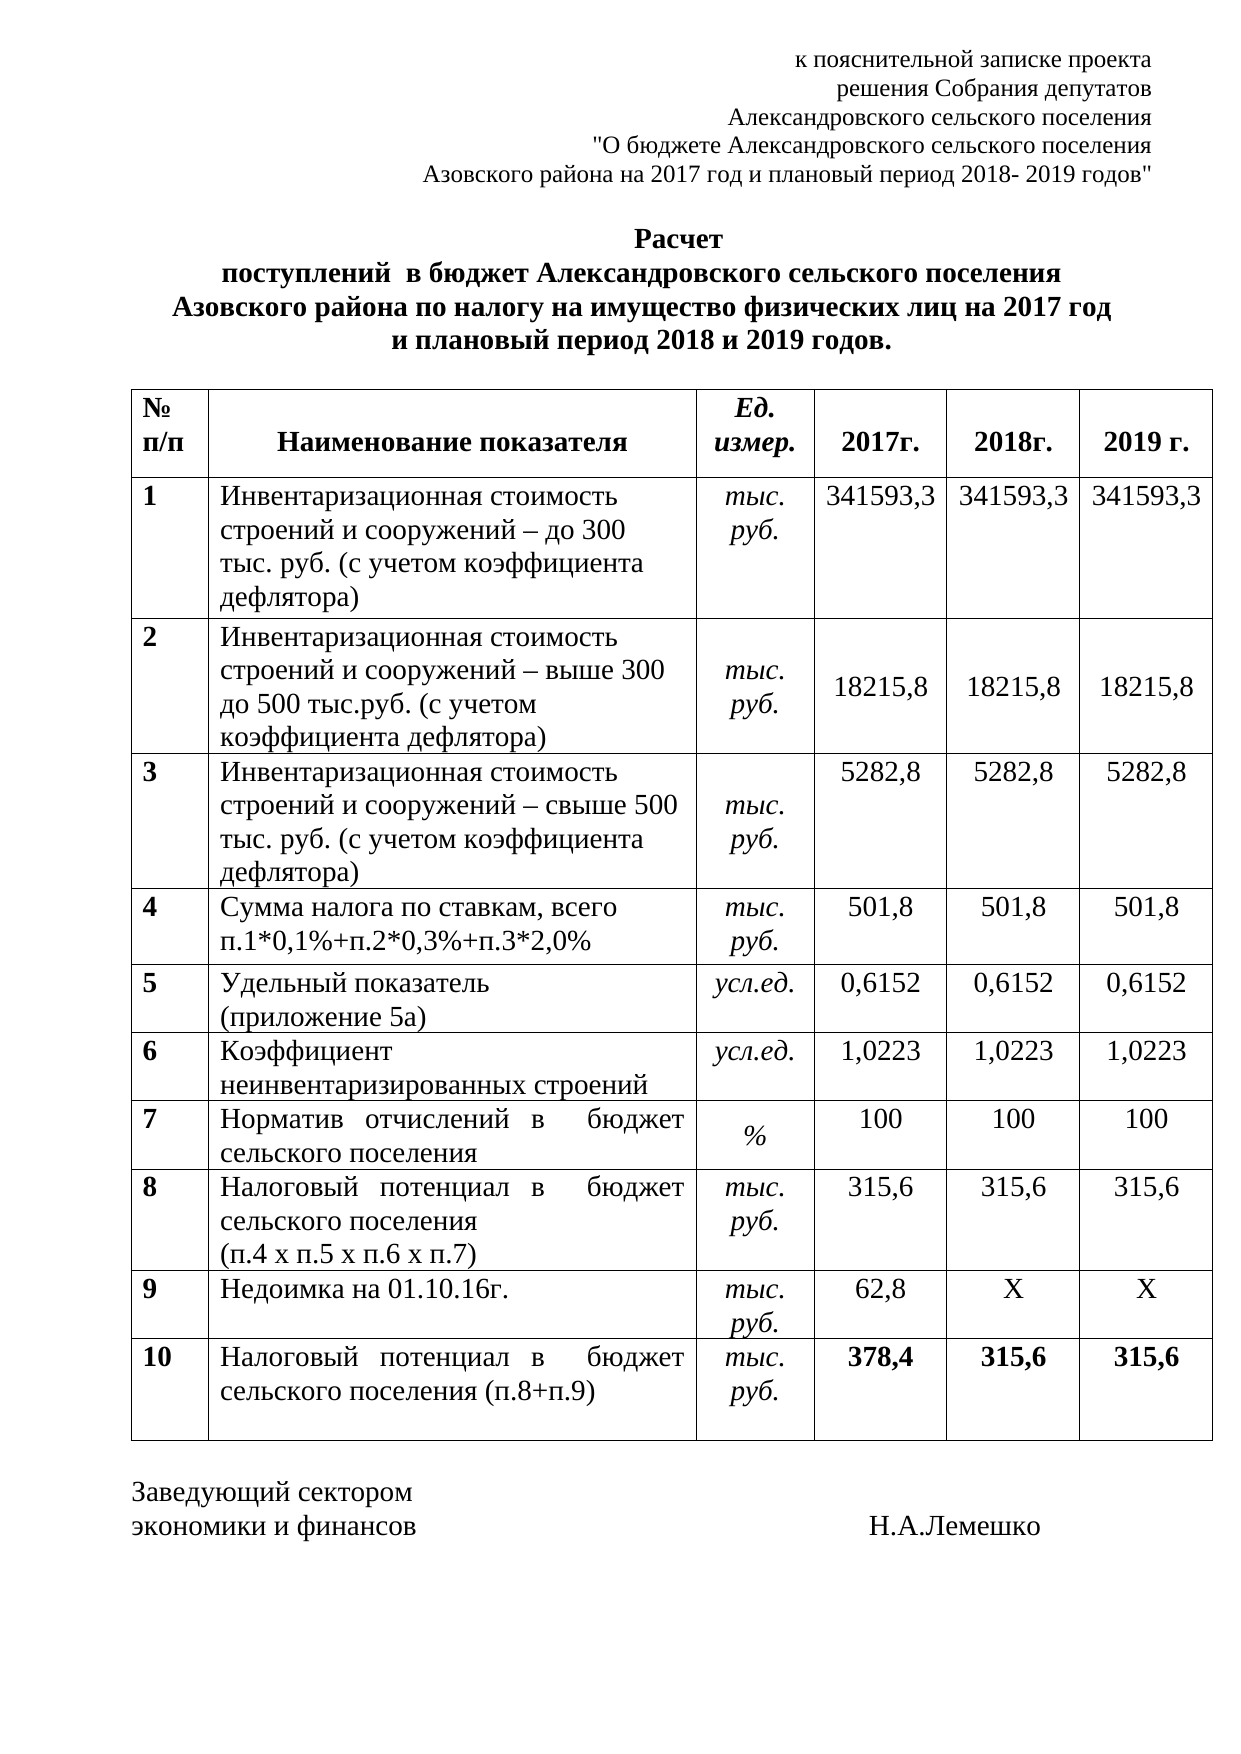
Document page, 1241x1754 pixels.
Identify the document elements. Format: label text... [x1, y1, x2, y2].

subtitle Расчет [131, 222, 1152, 255]
table_cell 100 [947, 1101, 1079, 1168]
table_cell Х [947, 1271, 1079, 1338]
list решения Собрания депутатов [131, 73, 1152, 102]
table_cell тыс. руб. [697, 1170, 814, 1270]
table_cell 4 [132, 889, 208, 964]
table_cell 315,6 [947, 1339, 1079, 1440]
table_cell 1,0223 [1080, 1033, 1212, 1100]
table_cell 6 [132, 1033, 208, 1100]
table_cell Налоговый потенциал в бюджет сельского поселения (п.4 х п.5 х п.6 х п.7) [209, 1170, 696, 1270]
table_cell 9 [132, 1271, 208, 1338]
table_cell 315,6 [1080, 1339, 1212, 1440]
list Александровского сельского поселения [131, 102, 1152, 131]
table_cell Удельный показатель (приложение 5а) [209, 965, 696, 1032]
table_cell 501,8 [815, 889, 946, 964]
table_cell 341593,3 [1080, 478, 1212, 618]
list к пояснительной записке проекта [131, 44, 1152, 73]
table_cell Норматив отчислений в бюджет сельского поселения [209, 1101, 696, 1168]
table_cell 0,6152 [815, 965, 946, 1032]
table_cell 501,8 [947, 889, 1079, 964]
text экономики и финансов Н.А.Лемешко [131, 1508, 1152, 1542]
table_cell 5282,8 [947, 754, 1079, 888]
table_cell Налоговый потенциал в бюджет сельского поселения (п.8+п.9) [209, 1339, 696, 1440]
table_cell тыс. руб. [697, 1271, 814, 1338]
table_cell 18215,8 [947, 619, 1079, 753]
text поступлений в бюджет Александровского сельского поселения [131, 255, 1152, 289]
table_header Ед. измер. [697, 390, 814, 477]
list Азовского района на 2017 год и плановый период 2018- 2019 годов" [131, 159, 1152, 188]
table_cell Недоимка на 01.10.16г. [209, 1271, 696, 1338]
table_cell 378,4 [815, 1339, 946, 1440]
table_header 2018г. [947, 390, 1079, 477]
table_cell усл.ед. [697, 1033, 814, 1100]
table_cell 0,6152 [1080, 965, 1212, 1032]
table_cell 315,6 [1080, 1170, 1212, 1270]
table_cell 341593,3 [947, 478, 1079, 618]
table_cell тыс. руб. [697, 754, 814, 888]
table_cell 1,0223 [815, 1033, 946, 1100]
table_cell 5 [132, 965, 208, 1032]
table_cell 5282,8 [815, 754, 946, 888]
table_cell Коэффициент неинвентаризированных строений [209, 1033, 696, 1100]
table_cell усл.ед. [697, 965, 814, 1032]
table_header 2017г. [815, 390, 946, 477]
table_cell Инвентаризационная стоимость строений и сооружений – свыше 500 тыс. руб. (с учетом коэффициента дефлятора) [209, 754, 696, 888]
table_cell тыс. руб. [697, 1339, 814, 1440]
table_header 2019 г. [1080, 390, 1212, 477]
table_cell тыс. руб. [697, 889, 814, 964]
list "О бюджете Александровского сельского поселения [131, 131, 1152, 159]
table_cell 100 [1080, 1101, 1212, 1168]
table_cell 100 [815, 1101, 946, 1168]
table_cell тыс. руб. [697, 478, 814, 618]
table_cell Х [1080, 1271, 1212, 1338]
table_cell 341593,3 [815, 478, 946, 618]
table_cell 1,0223 [947, 1033, 1079, 1100]
table_cell тыс. руб. [697, 619, 814, 753]
table_cell 3 [132, 754, 208, 888]
table_cell 62,8 [815, 1271, 946, 1338]
table_cell % [697, 1101, 814, 1168]
table_header № п/п [132, 390, 208, 477]
table_cell 7 [132, 1101, 208, 1168]
table_cell 315,6 [947, 1170, 1079, 1270]
table_cell 315,6 [815, 1170, 946, 1270]
table_header Наименование показателя [209, 390, 696, 477]
text и плановый период 2018 и 2019 годов. [131, 322, 1152, 356]
text Азовского района по налогу на имущество физических лиц на 2017 год [131, 289, 1152, 322]
table_cell 18215,8 [815, 619, 946, 753]
text Заведующий сектором [131, 1474, 1152, 1508]
table_cell 1 [132, 478, 208, 618]
table_cell 501,8 [1080, 889, 1212, 964]
table_cell 0,6152 [947, 965, 1079, 1032]
table_cell Инвентаризационная стоимость строений и сооружений – до 300 тыс. руб. (с учетом коэффициента дефлятора) [209, 478, 696, 618]
table_cell 2 [132, 619, 208, 753]
table_cell 8 [132, 1170, 208, 1270]
table_cell Сумма налога по ставкам, всего п.1*0,1%+п.2*0,3%+п.3*2,0% [209, 889, 696, 964]
table_cell 10 [132, 1339, 208, 1440]
table_cell Инвентаризационная стоимость строений и сооружений – выше 300 до 500 тыс.руб. (с учетом коэффициента дефлятора) [209, 619, 696, 753]
table_cell 18215,8 [1080, 619, 1212, 753]
table_cell 5282,8 [1080, 754, 1212, 888]
